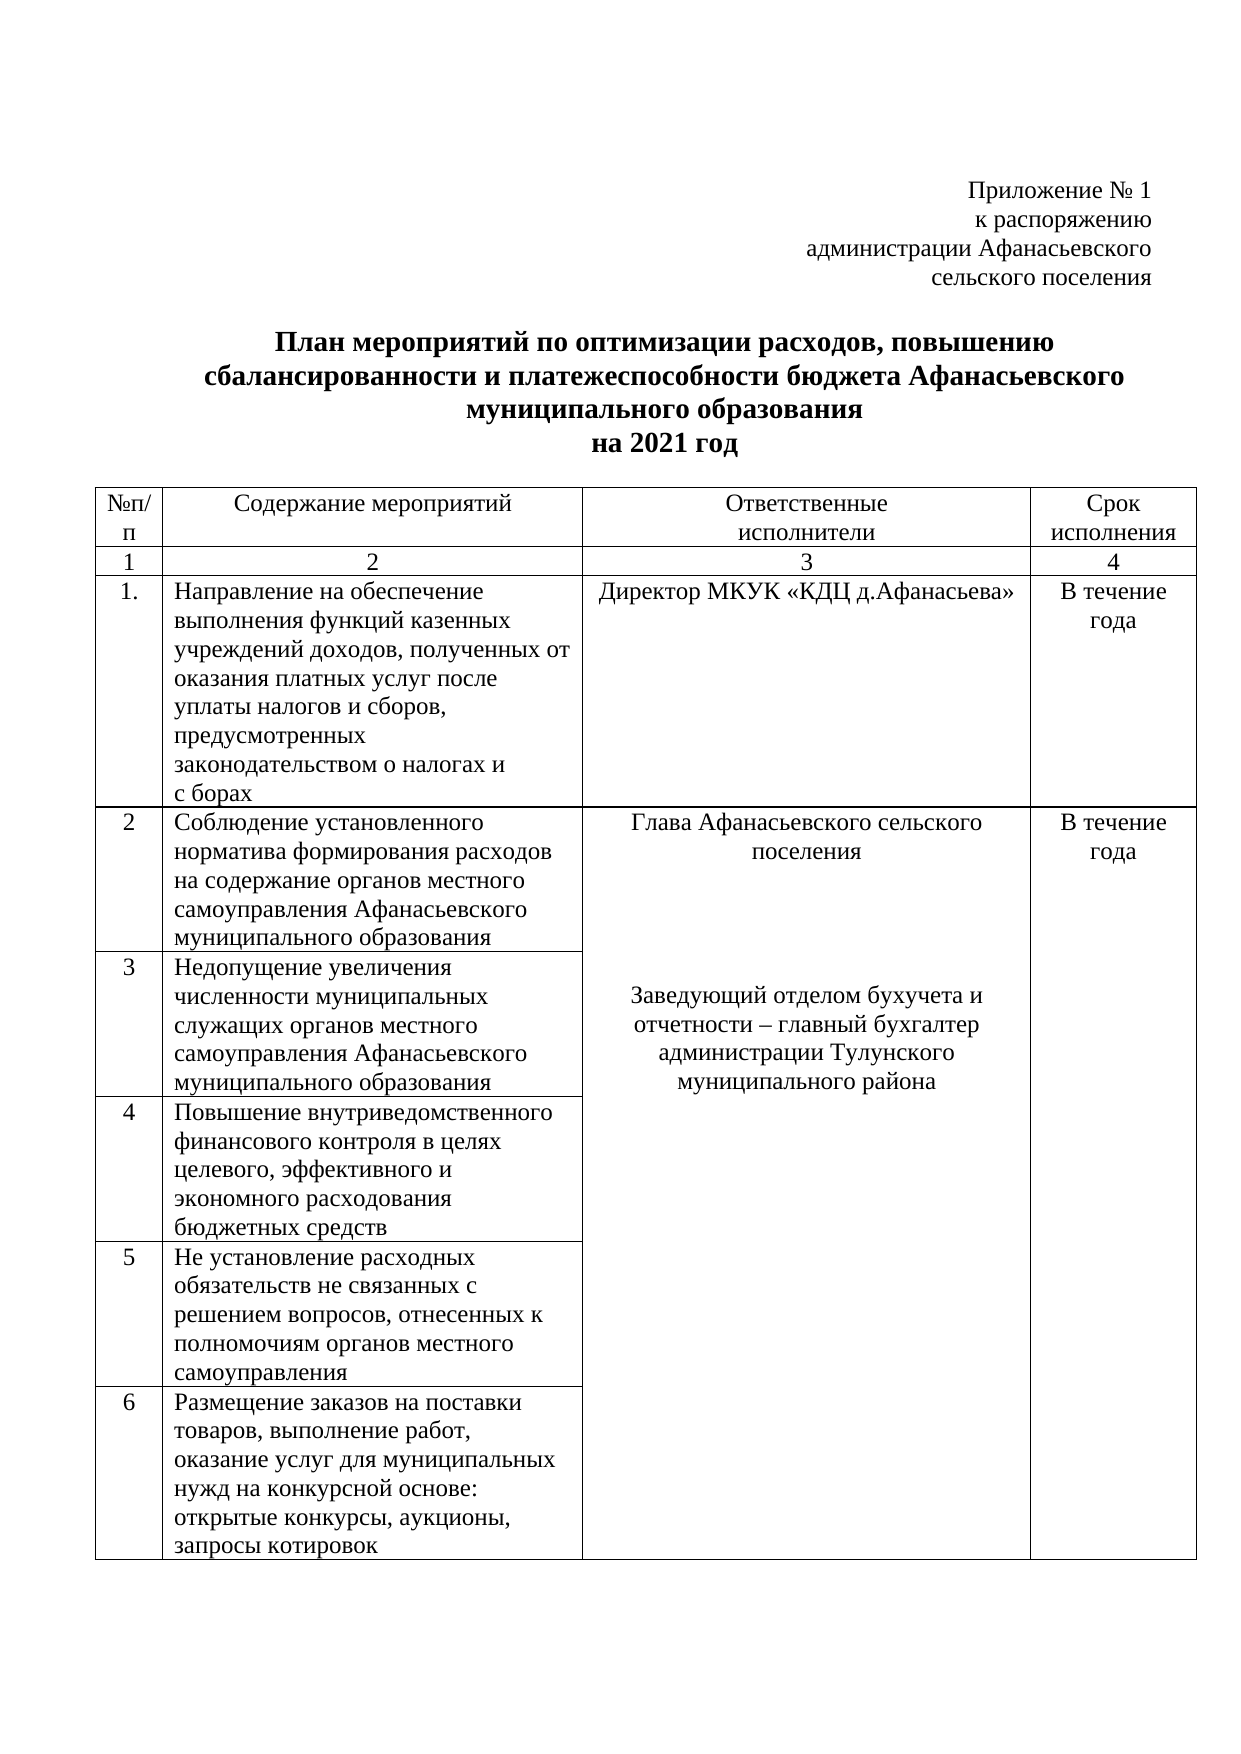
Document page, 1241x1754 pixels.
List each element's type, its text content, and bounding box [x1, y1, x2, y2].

text Приложение № 1 [767, 176, 1152, 204]
table_cell Направление на обеспечение выполнения функций казенных учреждений доходов, полученных от оказания платных услуг после уплаты налогов и сборов, предусмотренных законодательством о налогах и с борах [163, 576, 582, 806]
table_cell 1. [96, 576, 162, 806]
table_cell Директор МКУК «КДЦ д.Афанасьева» [583, 576, 1030, 806]
table_cell В течение года [1031, 576, 1196, 806]
table_cell 4 [96, 1097, 162, 1241]
table_cell Повышение внутриведомственного финансового контроля в целях целевого, эффективного и экономного расходования бюджетных средств [163, 1097, 582, 1241]
table_cell Соблюдение установленного норматива формирования расходов на содержание органов местного самоуправления Афанасьевского муниципального образования [163, 808, 582, 951]
table_cell 6 [96, 1387, 162, 1559]
text на 2021 год [177, 425, 1152, 458]
table_cell 4 [1031, 547, 1196, 575]
table_cell 2 [163, 547, 582, 575]
table_cell 5 [96, 1242, 162, 1386]
table_cell Глава Афанасьевского сельского поселения Заведующий отделом бухучета и отчетности – главный бухгалтер администрации Тулунского муниципального района [583, 808, 1030, 1559]
table_cell В течение года [1031, 808, 1196, 1559]
text к распоряжению [767, 204, 1152, 233]
text План мероприятий по оптимизации расходов, повышению сбалансированности и платежеспособности бюджета Афанасьевского муниципального образования [177, 324, 1152, 425]
table_cell Недопущение увеличения численности муниципальных служащих органов местного самоуправления Афанасьевского муниципального образования [163, 952, 582, 1096]
table_cell Не установление расходных обязательств не связанных с решением вопросов, отнесенных к полномочиям органов местного самоуправления [163, 1242, 582, 1386]
table_cell Размещение заказов на поставки товаров, выполнение работ, оказание услуг для муниципальных нужд на конкурсной основе: открытые конкурсы, аукционы, запросы котировок [163, 1387, 582, 1559]
table_cell 1 [96, 547, 162, 575]
table_cell 2 [96, 808, 162, 951]
table_header №п/п [96, 488, 162, 546]
table_cell 3 [96, 952, 162, 1096]
table_header Срок исполнения [1031, 488, 1196, 546]
text администрации Афанасьевского сельского поселения [767, 233, 1152, 291]
table_header Ответственные исполнители [583, 488, 1030, 546]
table_cell 3 [583, 547, 1030, 575]
table_header Содержание мероприятий [163, 488, 582, 546]
